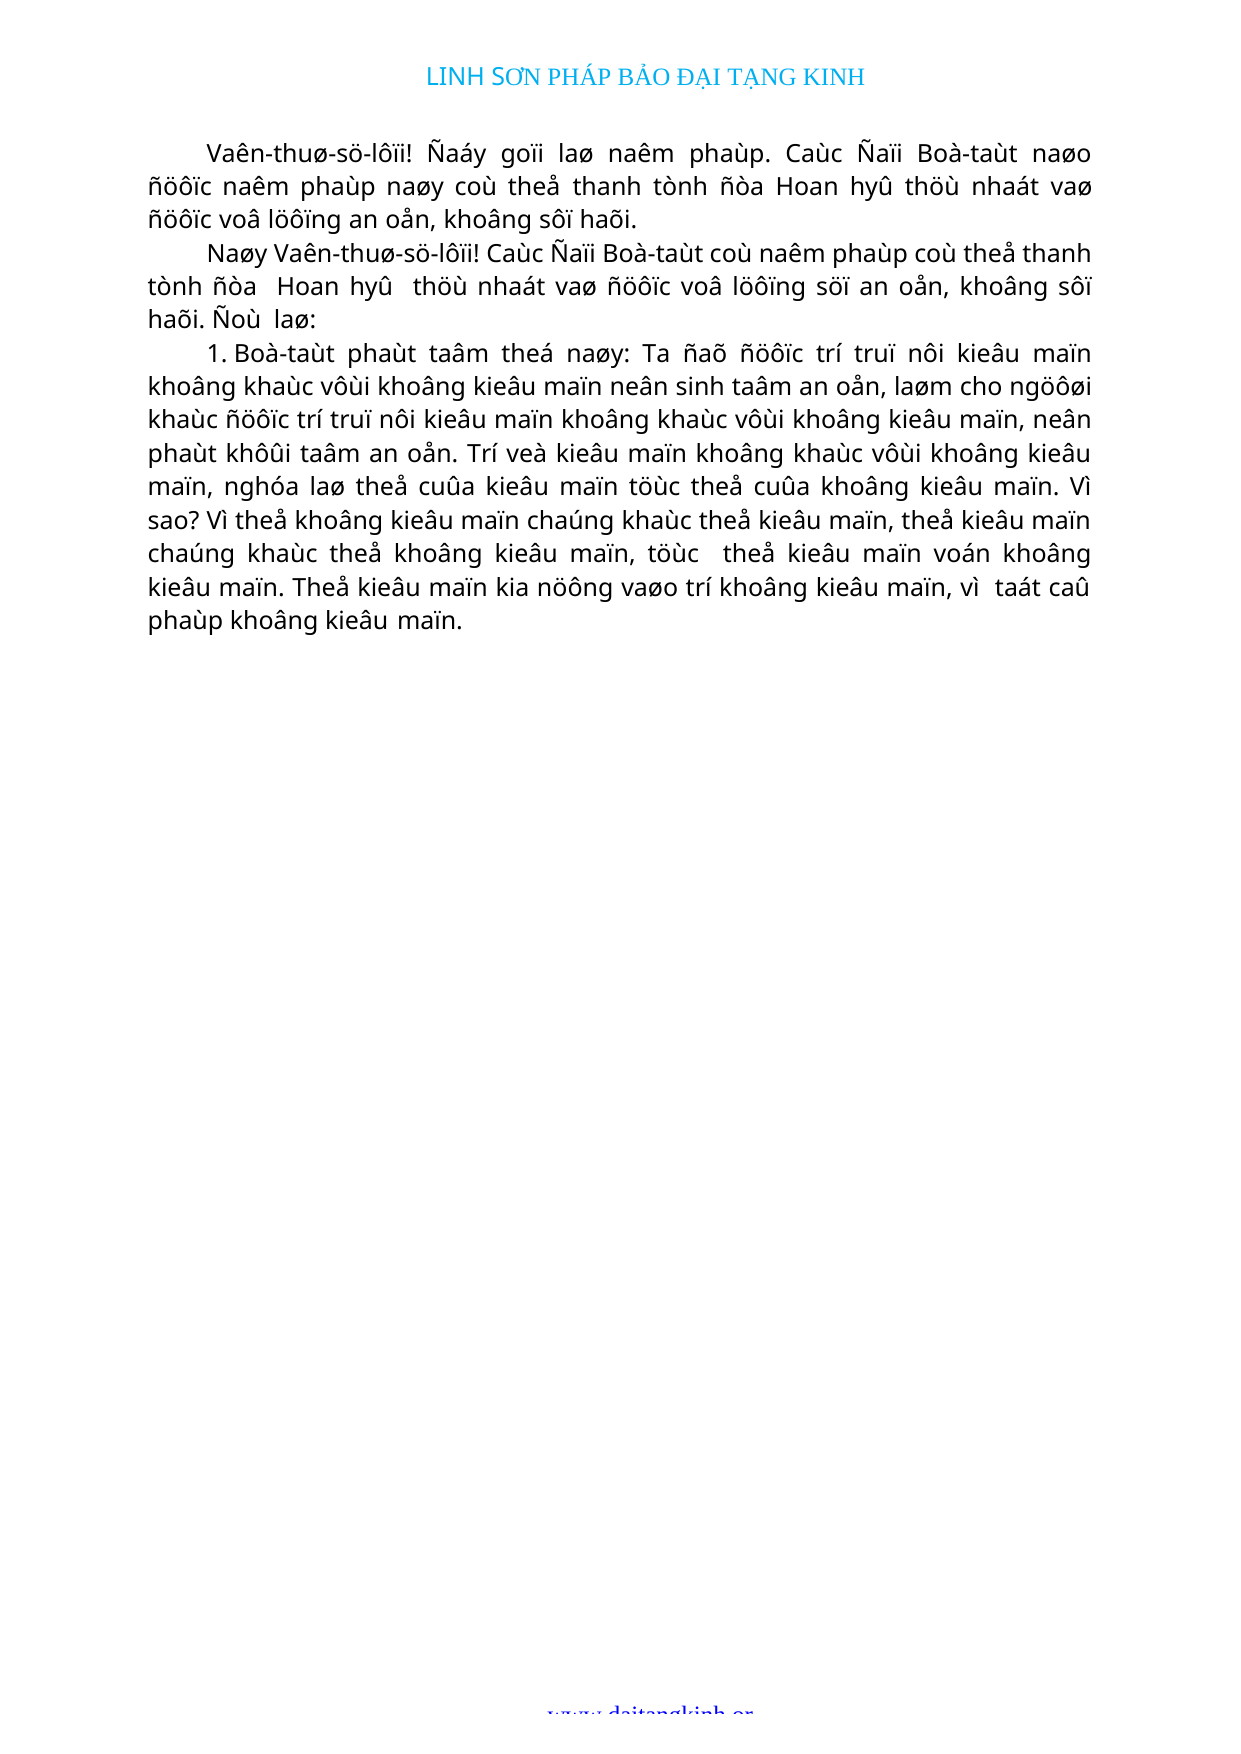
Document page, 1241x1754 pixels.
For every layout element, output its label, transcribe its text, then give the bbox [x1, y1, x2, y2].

text Vaên-thuø-sö-lôïi! Ñaáy goïi laø naêm phaùp. Caùc Ñaïi Boà-taùt naøo ñöôïc naêm phaùp naøy coù theå thanh tònh ñòa Hoan hyû thöù nhaát vaø ñöôïc voâ löôïng an oån, khoâng sôï haõi. [147, 135, 1093, 236]
list Boà-taùt phaùt taâm theá naøy: Ta ñaõ ñöôïc trí truï nôi kieâu maïn khoâng khaùc vôùi khoâng kieâu maïn neân sinh taâm an oån, laøm cho ngöôøi khaùc ñöôïc trí truï nôi kieâu maïn khoâng khaùc vôùi khoâng kieâu maïn, neân phaùt khôûi taâm an oån. Trí veà kieâu maïn khoâng khaùc vôùi khoâng kieâu maïn, nghóa laø theå cuûa kieâu maïn töùc theå cuûa khoâng kieâu maïn. Vì sao? Vì theå khoâng kieâu maïn chaúng khaùc theå kieâu maïn, theå kieâu maïn chaúng khaùc theå khoâng kieâu maïn, töùc theå kieâu maïn voán khoâng kieâu maïn. Theå kieâu maïn kia nöông vaøo trí khoâng kieâu maïn, vì taát caû phaùp khoâng kieâu maïn. [147, 336, 1093, 637]
text Naøy Vaên-thuø-sö-lôïi! Caùc Ñaïi Boà-taùt coù naêm phaùp coù theå thanh tònh ñòa Hoan hyû thöù nhaát vaø ñöôïc voâ löôïng söï an oån, khoâng sôï haõi. Ñoù laø: [147, 236, 1093, 336]
